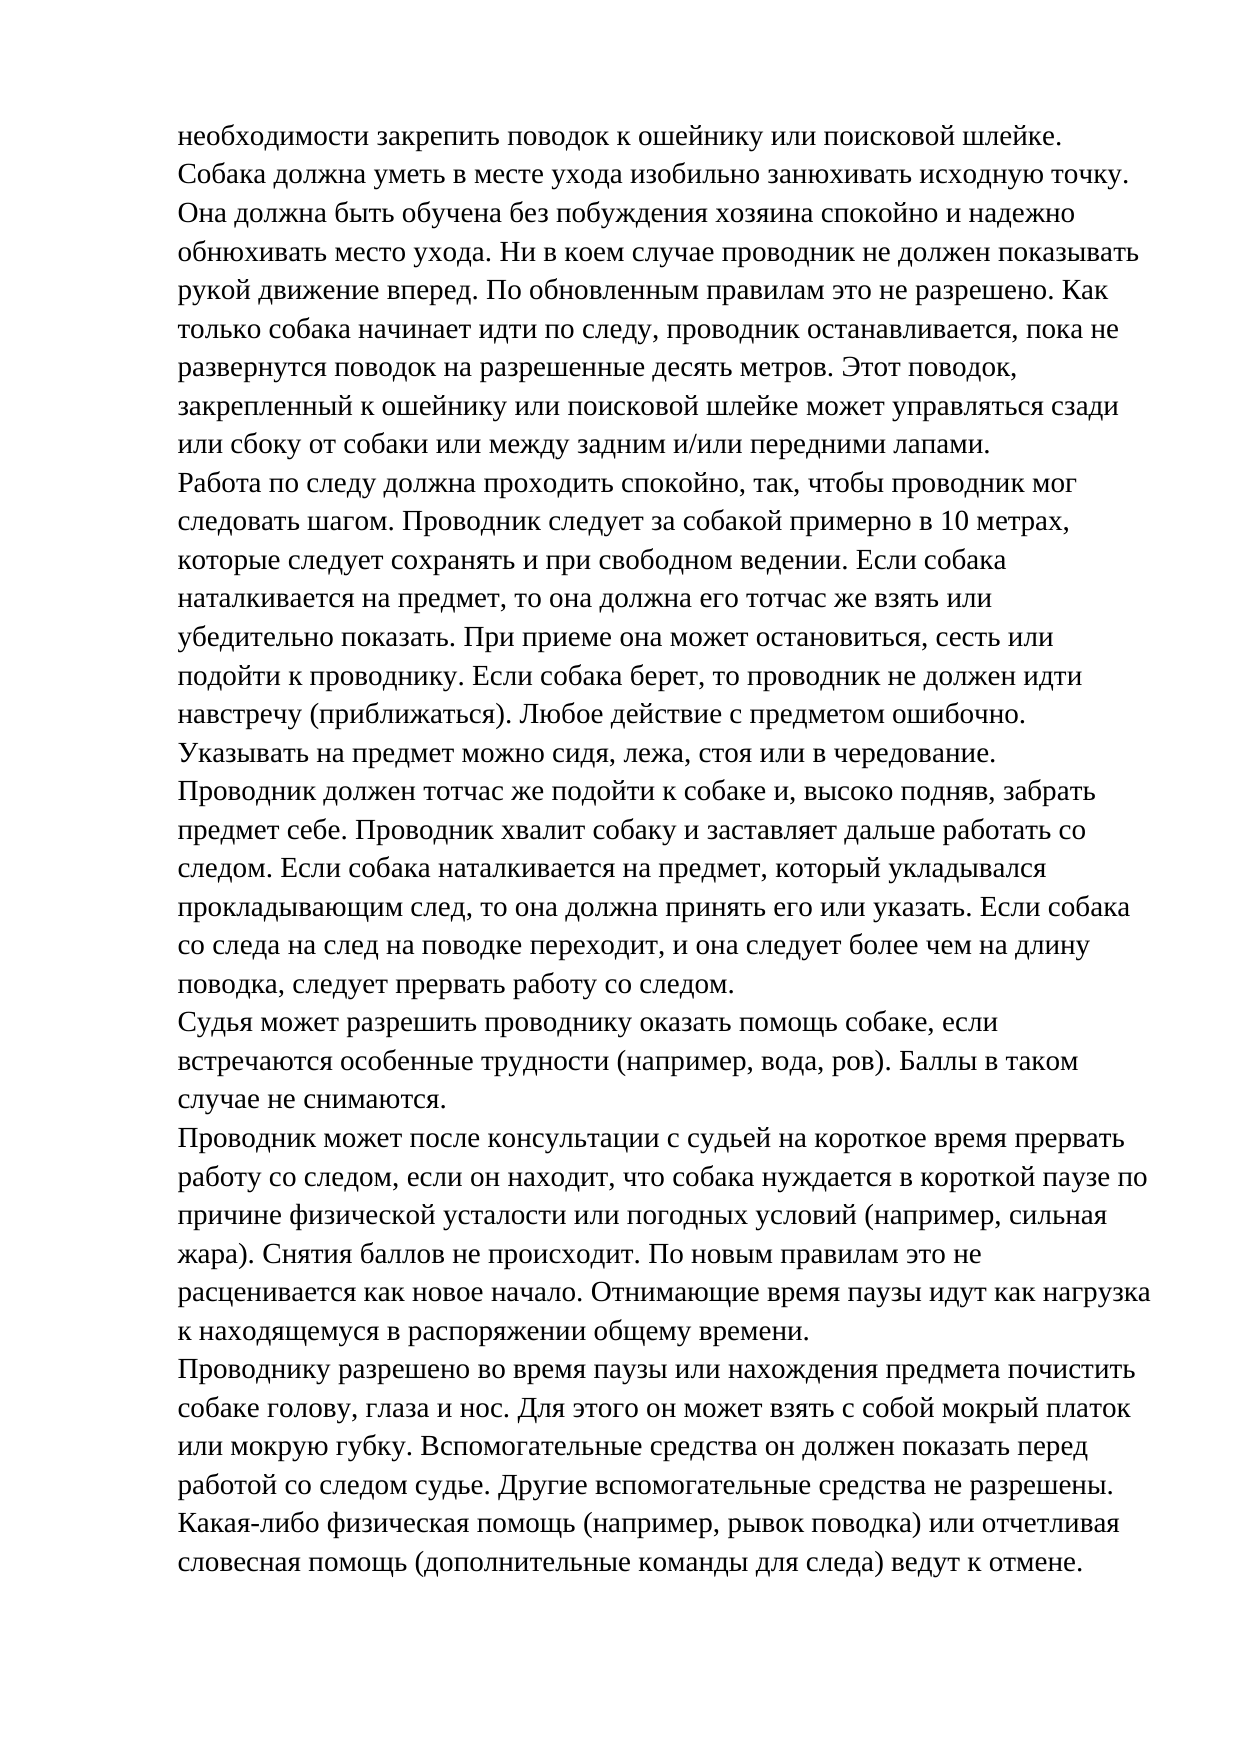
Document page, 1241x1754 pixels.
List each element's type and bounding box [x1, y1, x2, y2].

text [177, 118, 1152, 1616]
